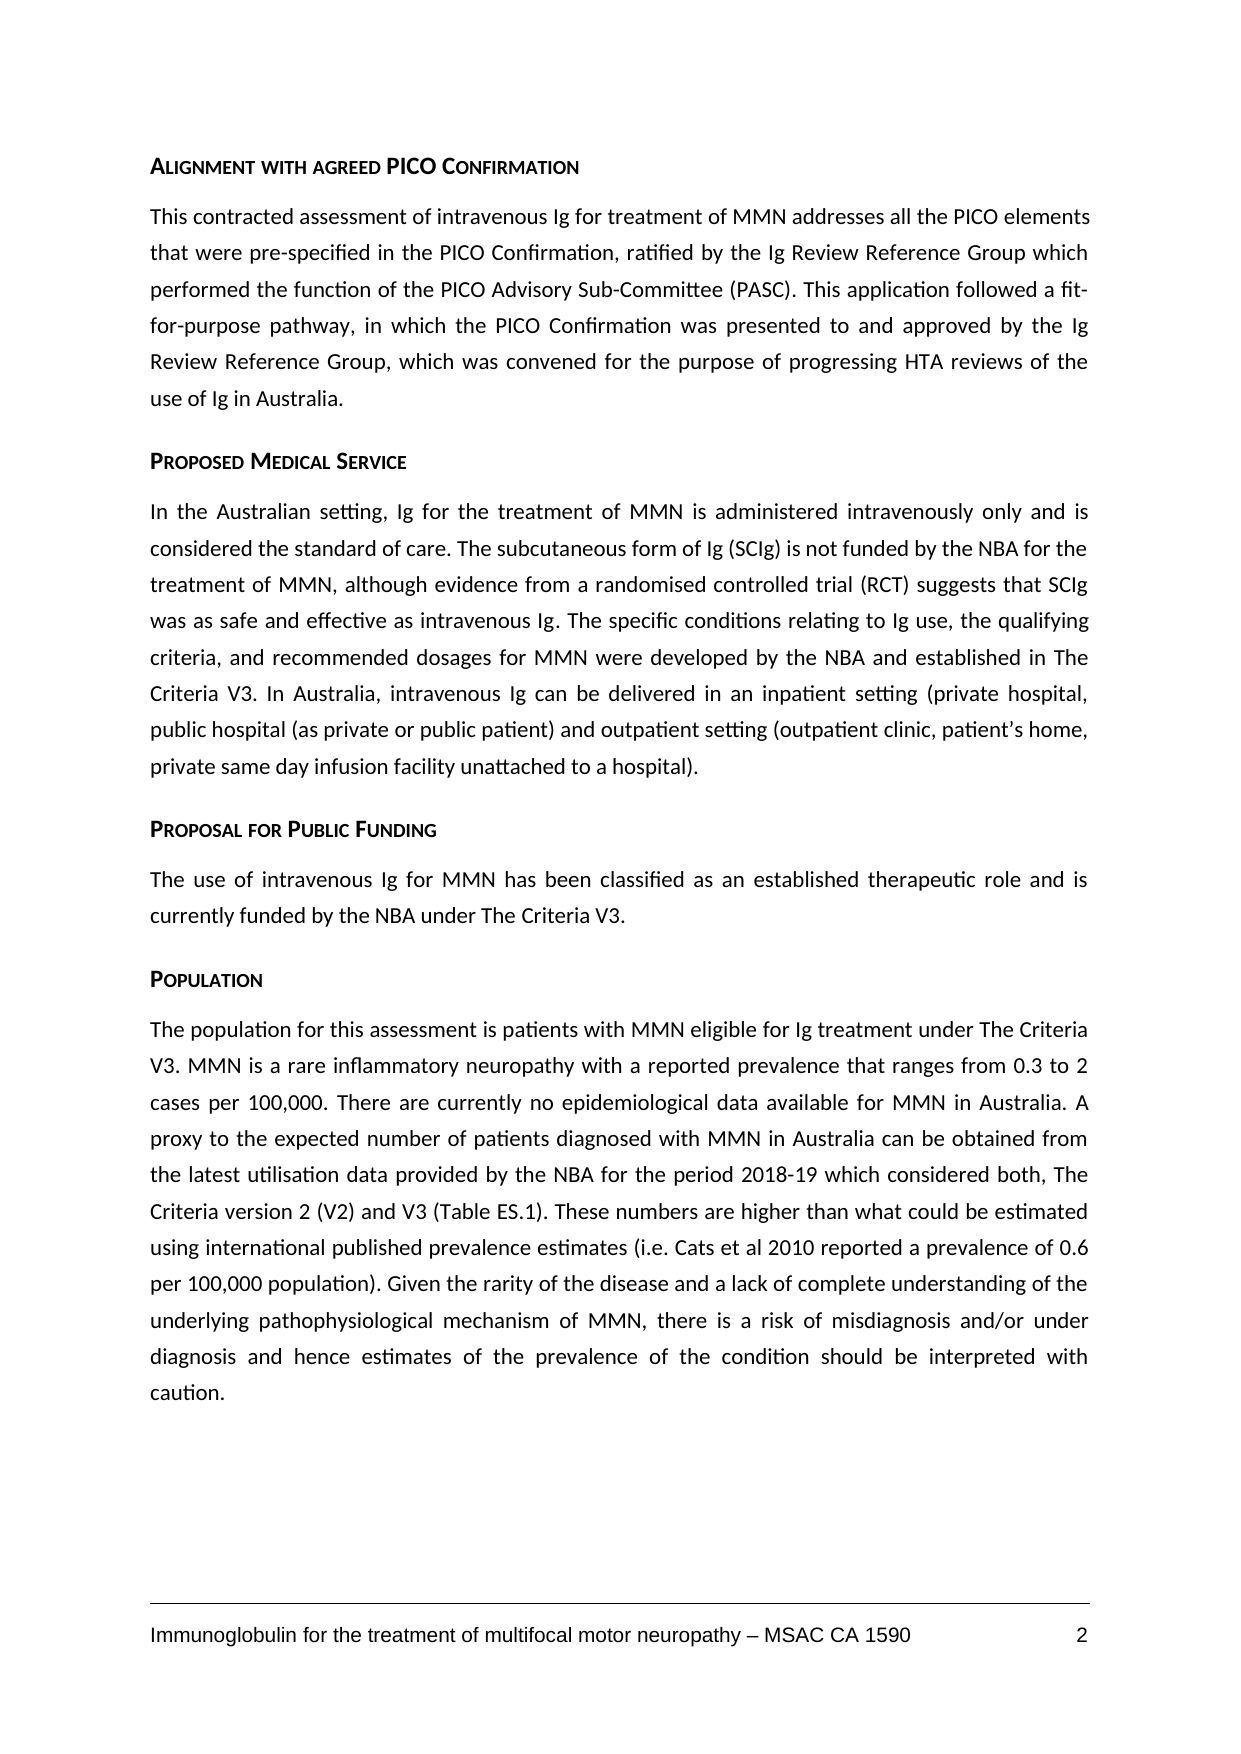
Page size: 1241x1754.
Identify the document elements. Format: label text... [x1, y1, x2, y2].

text In the Australian setting, Ig for the treatment of MMN is administered intravenously only and is considered the standard of care. The subcutaneous form of Ig (SCIg) is not funded by the NBA for the treatment of MMN, although evidence from a randomised controlled trial (RCT) suggests that SCIg was as safe and effective as intravenous Ig. The specific conditions relating to Ig use, the qualifying criteria, and recommended dosages for MMN were developed by the NBA and established in The Criteria V3. In Australia, intravenous Ig can be delivered in an inpatient setting (private hospital, public hospital (as private or public patient) and outpatient setting (outpatient clinic, patient’s home, private same day infusion facility unattached to a hospital). [150, 497, 1090, 780]
text Proposed Medical Service [150, 445, 1090, 476]
text The population for this assessment is patients with MMN eligible for Ig treatment under The Criteria V3. MMN is a rare inflammatory neuropathy with a reported prevalence that ranges from 0.3 to 2 cases per 100,000. There are currently no epidemiological data available for MMN in Australia. A proxy to the expected number of patients diagnosed with MMN in Australia can be obtained from the latest utilisation data provided by the NBA for the period 2018-19 which considered both, The Criteria version 2 (V2) and V3 (Table ES.1). These numbers are higher than what could be estimated using international published prevalence estimates (i.e. Cats et al 2010 reported a prevalence of 0.6 per 100,000 population). Given the rarity of the disease and a lack of complete understanding of the underlying pathophysiological mechanism of MMN, there is a risk of misdiagnosis and/or under diagnosis and hence estimates of the prevalence of the condition should be interpreted with caution. [150, 1015, 1090, 1407]
text The use of intravenous Ig for MMN has been classified as an established therapeutic role and is currently funded by the NBA under The Criteria V3. [150, 865, 1090, 929]
text Alignment with agreed PICO Confirmation [150, 150, 1090, 181]
text Population [150, 963, 1090, 993]
text Proposal for Public Funding [150, 813, 1090, 844]
text This contracted assessment of intravenous Ig for treatment of MMN addresses all the PICO elements that were pre-specified in the PICO Confirmation, ratified by the Ig Review Reference Group which performed the function of the PICO Advisory Sub-Committee (PASC). This application followed a fit-for-purpose pathway, in which the PICO Confirmation was presented to and approved by the Ig Review Reference Group, which was convened for the purpose of progressing HTA reviews of the use of Ig in Australia. [150, 202, 1090, 412]
